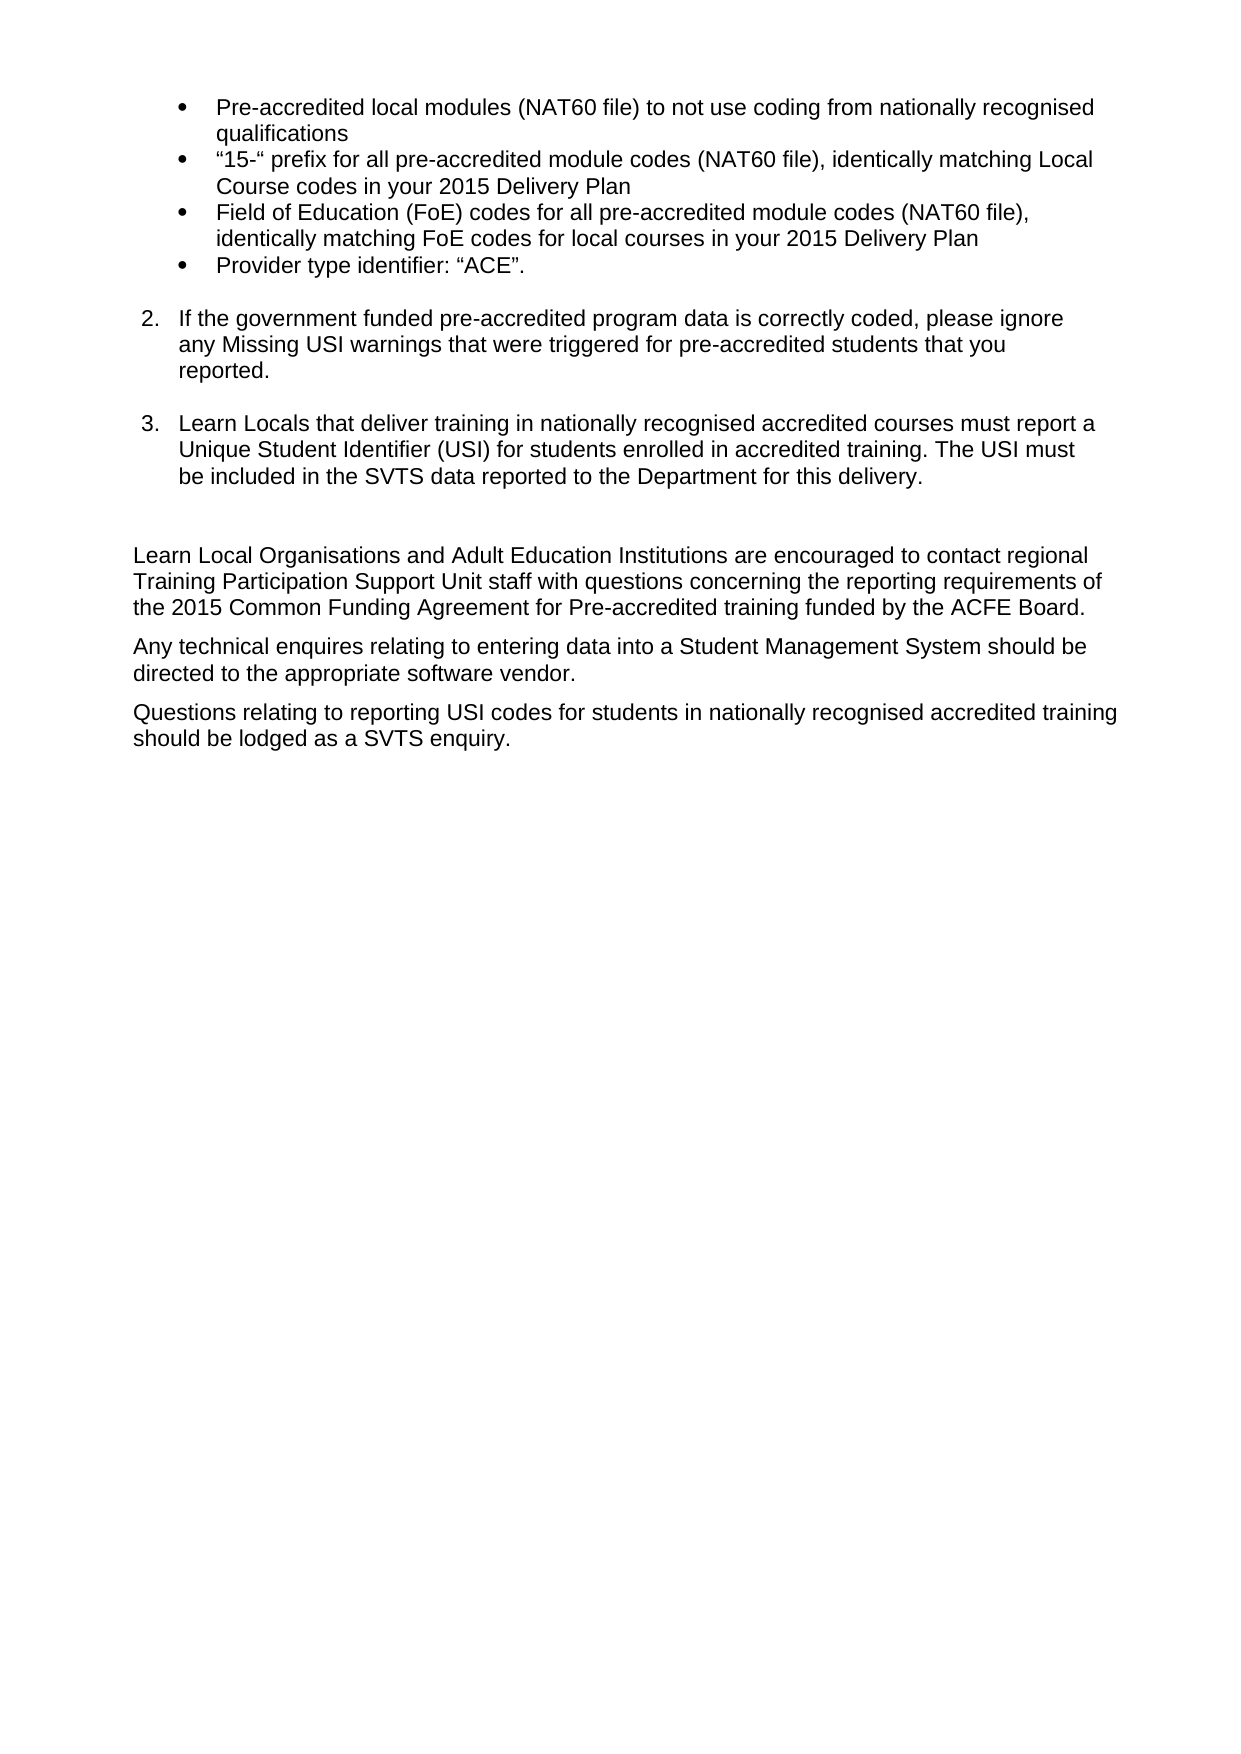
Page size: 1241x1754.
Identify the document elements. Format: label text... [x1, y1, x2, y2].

list Pre-accredited local modules (NAT60 file) to not use coding from nationally recognised qualifications [178, 94, 1096, 146]
text Questions relating to reporting USI codes for students in nationally recognised accredited training should be lodged as a SVTS enquiry. [133, 698, 1137, 751]
text Any technical enquires relating to entering data into a Student Management System should be directed to the appropriate software vendor. [133, 633, 1137, 686]
list “15-“ prefix for all pre-accredited module codes (NAT60 file), identically matching Local Course codes in your 2015 Delivery Plan [178, 146, 1096, 199]
list Field of Education (FoE) codes for all pre-accredited module codes (NAT60 file), identically matching FoE codes for local courses in your 2015 Delivery Plan [178, 199, 1096, 252]
list Provider type identifier: “ACE”. [178, 252, 1096, 278]
text Learn Local Organisations and Adult Education Institutions are encouraged to contact regional Training Participation Support Unit staff with questions concerning the reporting requirements of the 2015 Common Funding Agreement for Pre-accredited training funded by the ACFE Board. [133, 542, 1137, 621]
list If the government funded pre-accredited program data is correctly coded, please ignore any Missing USI warnings that were triggered for pre-accredited students that you reported. [141, 304, 1096, 383]
list Learn Locals that deliver training in nationally recognised accredited courses must report a Unique Student Identifier (USI) for students enrolled in accredited training. The USI must be included in the SVTS data reported to the Department for this delivery. [141, 410, 1096, 489]
